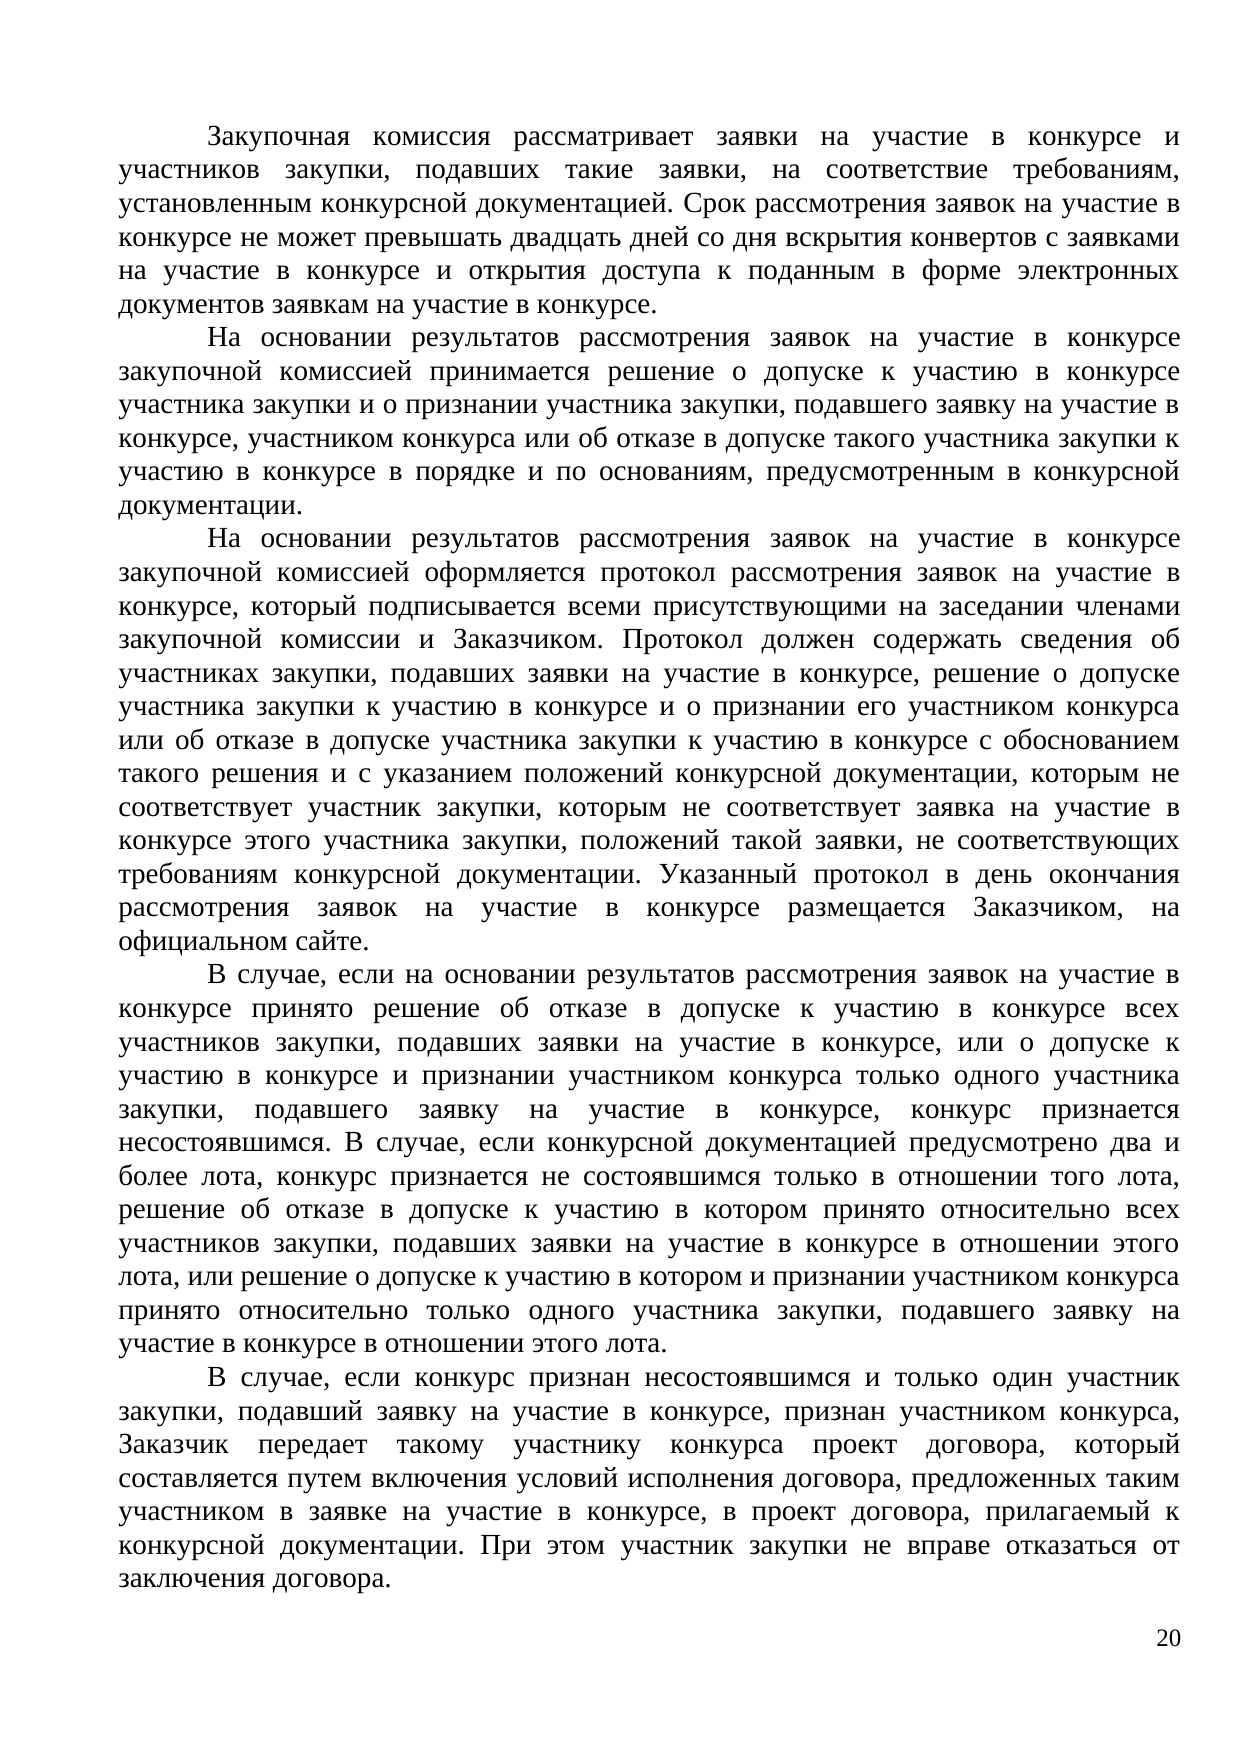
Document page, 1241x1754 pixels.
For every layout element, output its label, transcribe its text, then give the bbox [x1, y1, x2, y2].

text В случае, если на основании результатов рассмотрения заявок на участие в конкурсе принято решение об отказе в допуске к участию в конкурсе всех участников закупки, подавших заявки на участие в конкурсе, или о допуске к участию в конкурсе и признании участником конкурса только одного участника закупки, подавшего заявку на участие в конкурсе, конкурс признается несостоявшимся. В случае, если конкурсной документацией предусмотрено два и более лота, конкурс признается не состоявшимся только в отношении того лота, решение об отказе в допуске к участию в котором принято относительно всех участников закупки, подавших заявки на участие в конкурсе в отношении этого лота, или решение о допуске к участию в котором и признании участником конкурса принято относительно только одного участника закупки, подавшего заявку на участие в конкурсе в отношении этого лота. [118, 957, 1181, 1359]
text Закупочная комиссия рассматривает заявки на участие в конкурсе и участников закупки, подавших такие заявки, на соответствие требованиям, установленным конкурсной документацией. Срок рассмотрения заявок на участие в конкурсе не может превышать двадцать дней со дня вскрытия конвертов с заявками на участие в конкурсе и открытия доступа к поданным в форме электронных документов заявкам на участие в конкурсе. [118, 118, 1181, 319]
text В случае, если конкурс признан несостоявшимся и только один участник закупки, подавший заявку на участие в конкурсе, признан участником конкурса, Заказчик передает такому участнику конкурса проект договора, который составляется путем включения условий исполнения договора, предложенных таким участником в заявке на участие в конкурсе, в проект договора, прилагаемый к конкурсной документации. При этом участник закупки не вправе отказаться от заключения договора. [118, 1359, 1181, 1594]
text На основании результатов рассмотрения заявок на участие в конкурсе закупочной комиссией оформляется протокол рассмотрения заявок на участие в конкурсе, который подписывается всеми присутствующими на заседании членами закупочной комиссии и Заказчиком. Протокол должен содержать сведения об участниках закупки, подавших заявки на участие в конкурсе, решение о допуске участника закупки к участию в конкурсе и о признании его участником конкурса или об отказе в допуске участника закупки к участию в конкурсе с обоснованием такого решения и с указанием положений конкурсной документации, которым не соответствует участник закупки, которым не соответствует заявка на участие в конкурсе этого участника закупки, положений такой заявки, не соответствующих требованиям конкурсной документации. Указанный протокол в день окончания рассмотрения заявок на участие в конкурсе размещается Заказчиком, на официальном сайте. [118, 521, 1181, 957]
text На основании результатов рассмотрения заявок на участие в конкурсе закупочной комиссией принимается решение о допуске к участию в конкурсе участника закупки и о признании участника закупки, подавшего заявку на участие в конкурсе, участником конкурса или об отказе в допуске такого участника закупки к участию в конкурсе в порядке и по основаниям, предусмотренным в конкурсной документации. [118, 319, 1181, 521]
